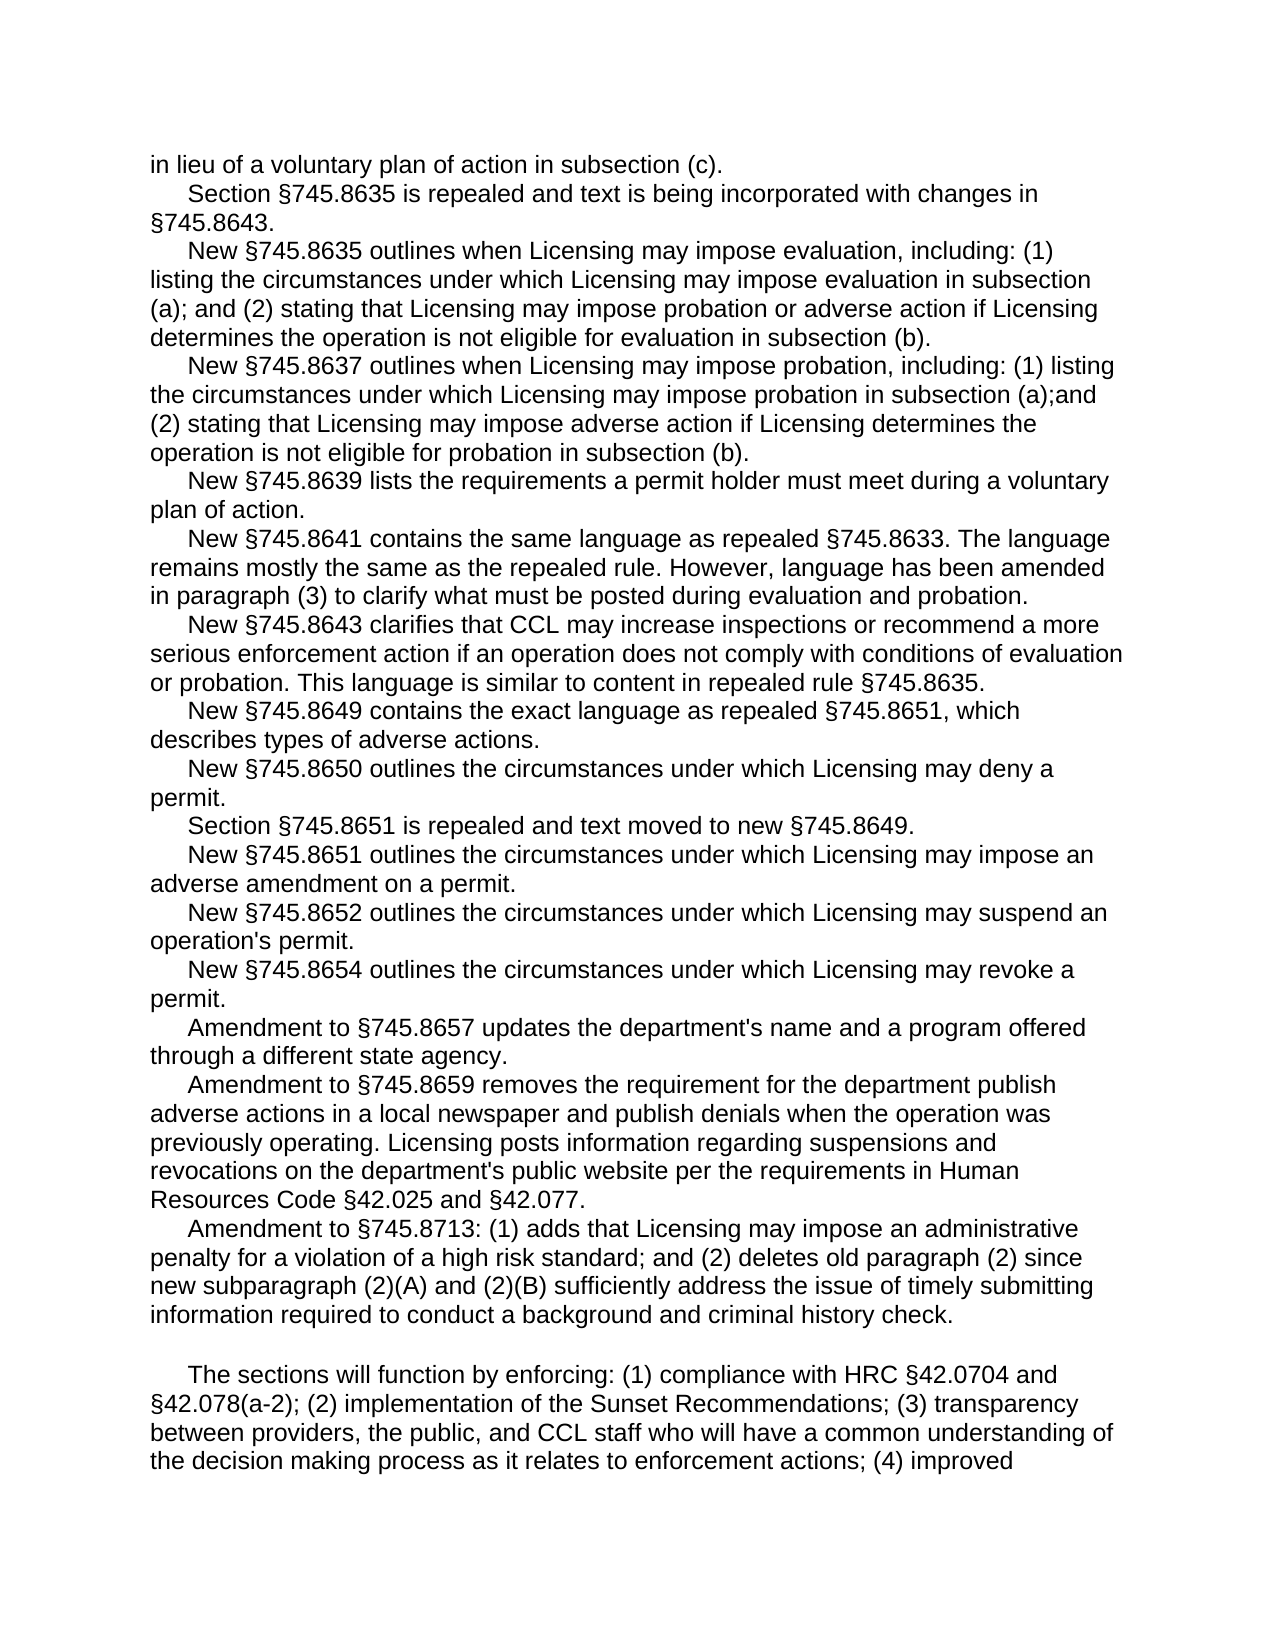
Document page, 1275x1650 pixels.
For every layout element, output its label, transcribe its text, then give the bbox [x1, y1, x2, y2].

text New §745.8635 outlines when Licensing may impose evaluation, including: (1) listing the circumstances under which Licensing may impose evaluation in subsection (a); and (2) stating that Licensing may impose probation or adverse action if Licensing determines the operation is not eligible for evaluation in subsection (b). [150, 236, 1125, 351]
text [150, 1360, 1125, 1475]
text New §745.8654 outlines the circumstances under which Licensing may revoke a permit. [150, 955, 1125, 1012]
text New §745.8641 contains the same language as repealed §745.8633. The language remains mostly the same as the repealed rule. However, language has been amended in paragraph (3) to clarify what must be posted during evaluation and probation. [150, 524, 1125, 610]
text New §745.8652 outlines the circumstances under which Licensing may suspend an operation's permit. [150, 897, 1125, 955]
text New §745.8649 contains the exact language as repealed §745.8651, which describes types of adverse actions. [150, 696, 1125, 754]
text Section §745.8635 is repealed and text is being incorporated with changes in §745.8643. [150, 179, 1125, 236]
text New §745.8639 lists the requirements a permit holder must meet during a voluntary plan of action. [150, 466, 1125, 524]
text New §745.8650 outlines the circumstances under which Licensing may deny a permit. [150, 754, 1125, 811]
text Section §745.8651 is repealed and text moved to new §745.8649. [150, 811, 1125, 840]
text Amendment to §745.8659 removes the requirement for the department publish adverse actions in a local newspaper and publish denials when the operation was previously operating. Licensing posts information regarding suspensions and revocations on the department's public website per the requirements in Human Resources Code §42.025 and §42.077. [150, 1070, 1125, 1214]
text Amendment to §745.8657 updates the department's name and a program offered through a different state agency. [150, 1012, 1125, 1070]
text Amendment to §745.8713: (1) adds that Licensing may impose an administrative penalty for a violation of a high risk standard; and (2) deletes old paragraph (2) since new subparagraph (2)(A) and (2)(B) sufficiently address the issue of timely submitting information required to conduct a background and criminal history check. [150, 1214, 1125, 1329]
text New §745.8651 outlines the circumstances under which Licensing may impose an adverse amendment on a permit. [150, 840, 1125, 897]
text New §745.8643 clarifies that CCL may increase inspections or recommend a more serious enforcement action if an operation does not comply with conditions of evaluation or probation. This language is similar to content in repealed rule §745.8635. [150, 610, 1125, 696]
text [150, 150, 1125, 179]
text New §745.8637 outlines when Licensing may impose probation, including: (1) listing the circumstances under which Licensing may impose probation in subsection (a);and (2) stating that Licensing may impose adverse action if Licensing determines the operation is not eligible for probation in subsection (b). [150, 351, 1125, 466]
